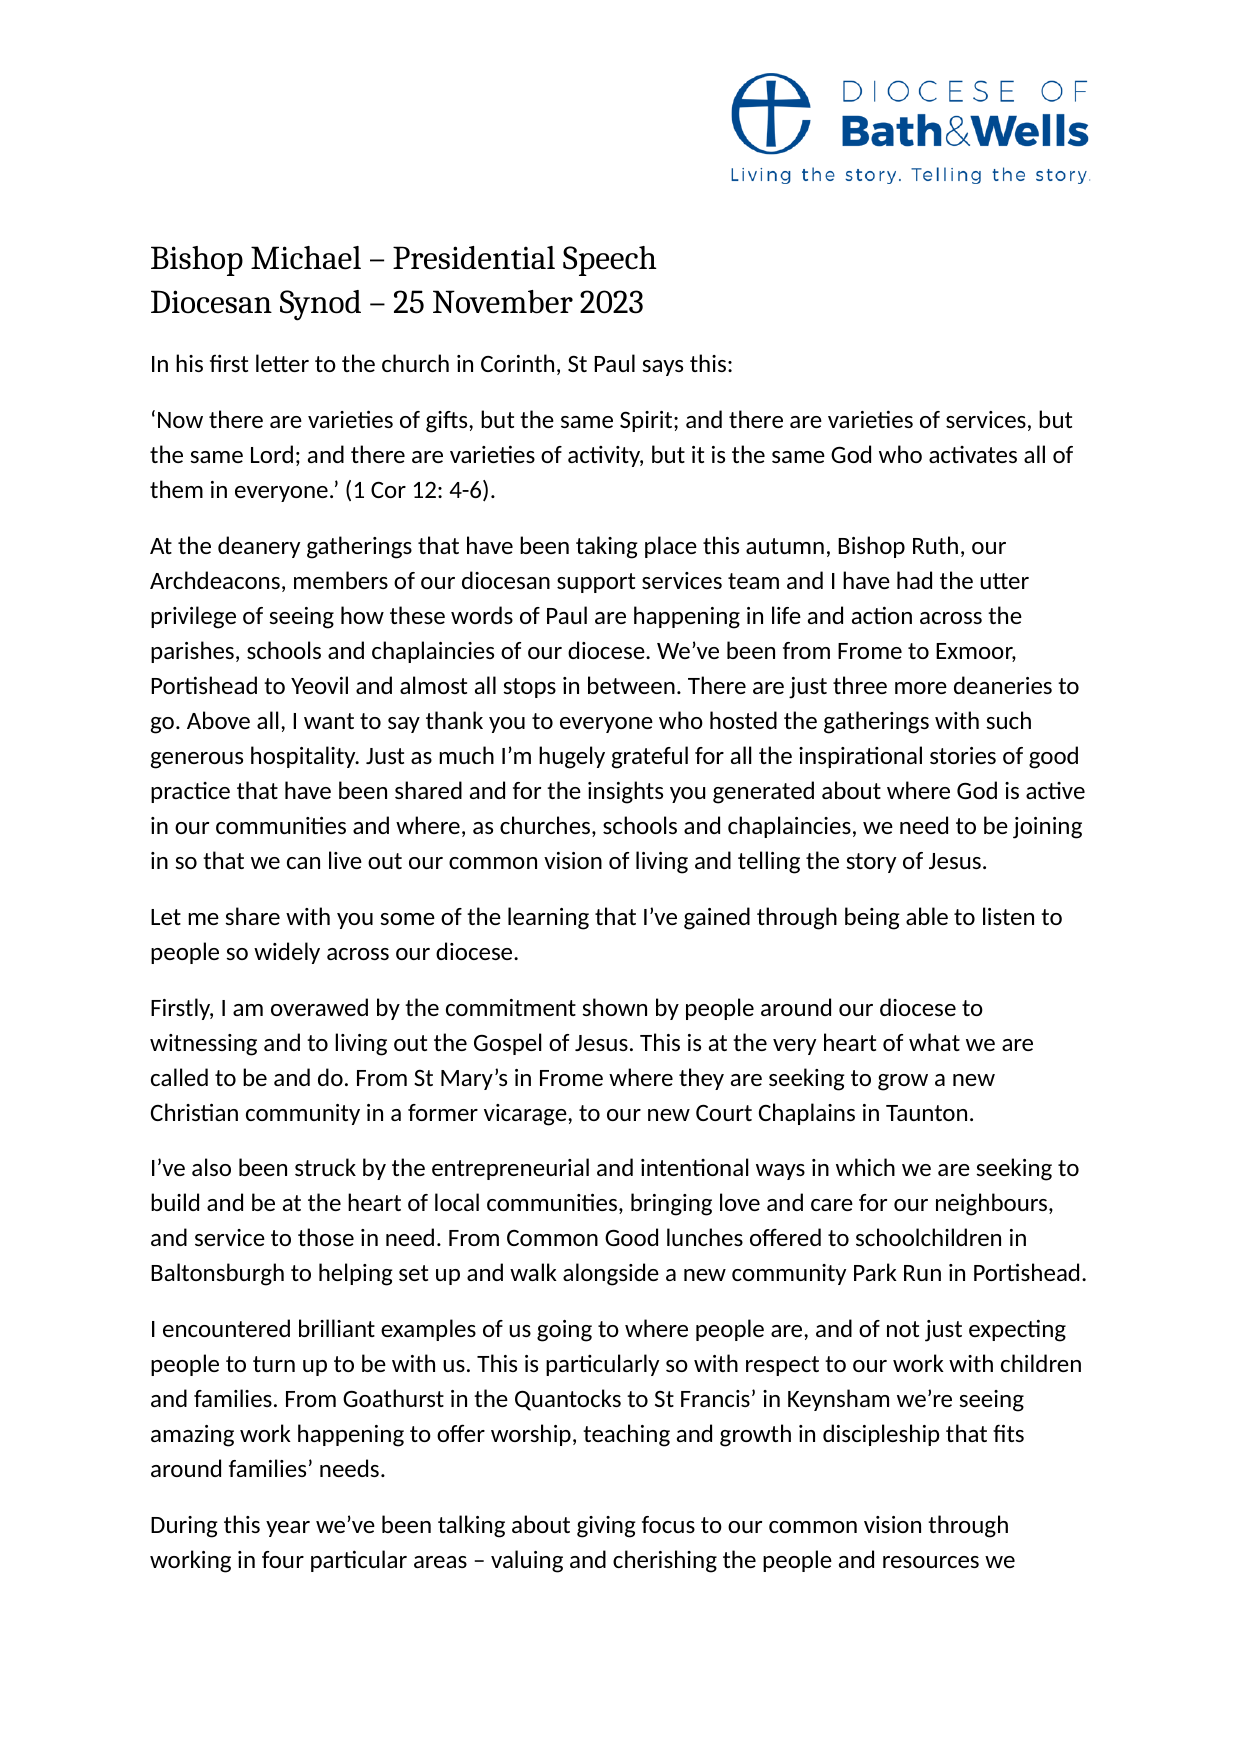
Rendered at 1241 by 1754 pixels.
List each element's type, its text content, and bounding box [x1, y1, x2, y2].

text Bishop Michael – Presidential Speech Diocesan Synod – 25 November 2023 [150, 239, 1090, 322]
picture [731, 73, 1091, 184]
text At the deanery gatherings that have been taking place this autumn, Bishop Ruth, our Archdeacons, members of our diocesan support services team and I have had the utter privilege of seeing how these words of Paul are happening in life and action across the parishes, schools and chaplaincies of our diocese. We’ve been from Frome to Exmoor, Portishead to Yeovil and almost all stops in between. There are just three more deaneries to go. Above all, I want to say thank you to everyone who hosted the gatherings with such generous hospitality. Just as much I’m hugely grateful for all the inspirational stories of good practice that have been shared and for the insights you generated about where God is active in our communities and where, as churches, schools and chaplaincies, we need to be joining in so that we can live out our common vision of living and telling the story of Jesus. [150, 530, 1090, 876]
text In his first letter to the church in Corinth, St Paul says this: [150, 348, 1090, 379]
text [150, 1509, 1090, 1575]
text I encountered brilliant examples of us going to where people are, and of not just expecting people to turn up to be with us. This is particularly so with respect to our work with children and families. From Goathurst in the Quantocks to St Francis’ in Keynsham we’re seeing amazing work happening to offer worship, teaching and growth in discipleship that fits around families’ needs. [150, 1313, 1090, 1484]
text Let me share with you some of the learning that I’ve gained through being able to listen to people so widely across our diocese. [150, 901, 1090, 966]
text ‘Now there are varieties of gifts, but the same Spirit; and there are varieties of services, but the same Lord; and there are varieties of activity, but it is the same God who activates all of them in everyone.’ (1 Cor 12: 4-6). [150, 404, 1090, 505]
text Firstly, I am overawed by the commitment shown by people around our diocese to witnessing and to living out the Gospel of Jesus. This is at the very heart of what we are called to be and do. From St Mary’s in Frome where they are seeking to grow a new Christian community in a former vicarage, to our new Court Chaplains in Taunton. [150, 992, 1090, 1127]
text I’ve also been struck by the entrepreneurial and intentional ways in which we are seeking to build and be at the heart of local communities, bringing love and care for our neighbours, and service to those in need. From Common Good lunches offered to schoolchildren in Baltonsburgh to helping set up and walk alongside a new community Park Run in Portishead. [150, 1152, 1090, 1288]
